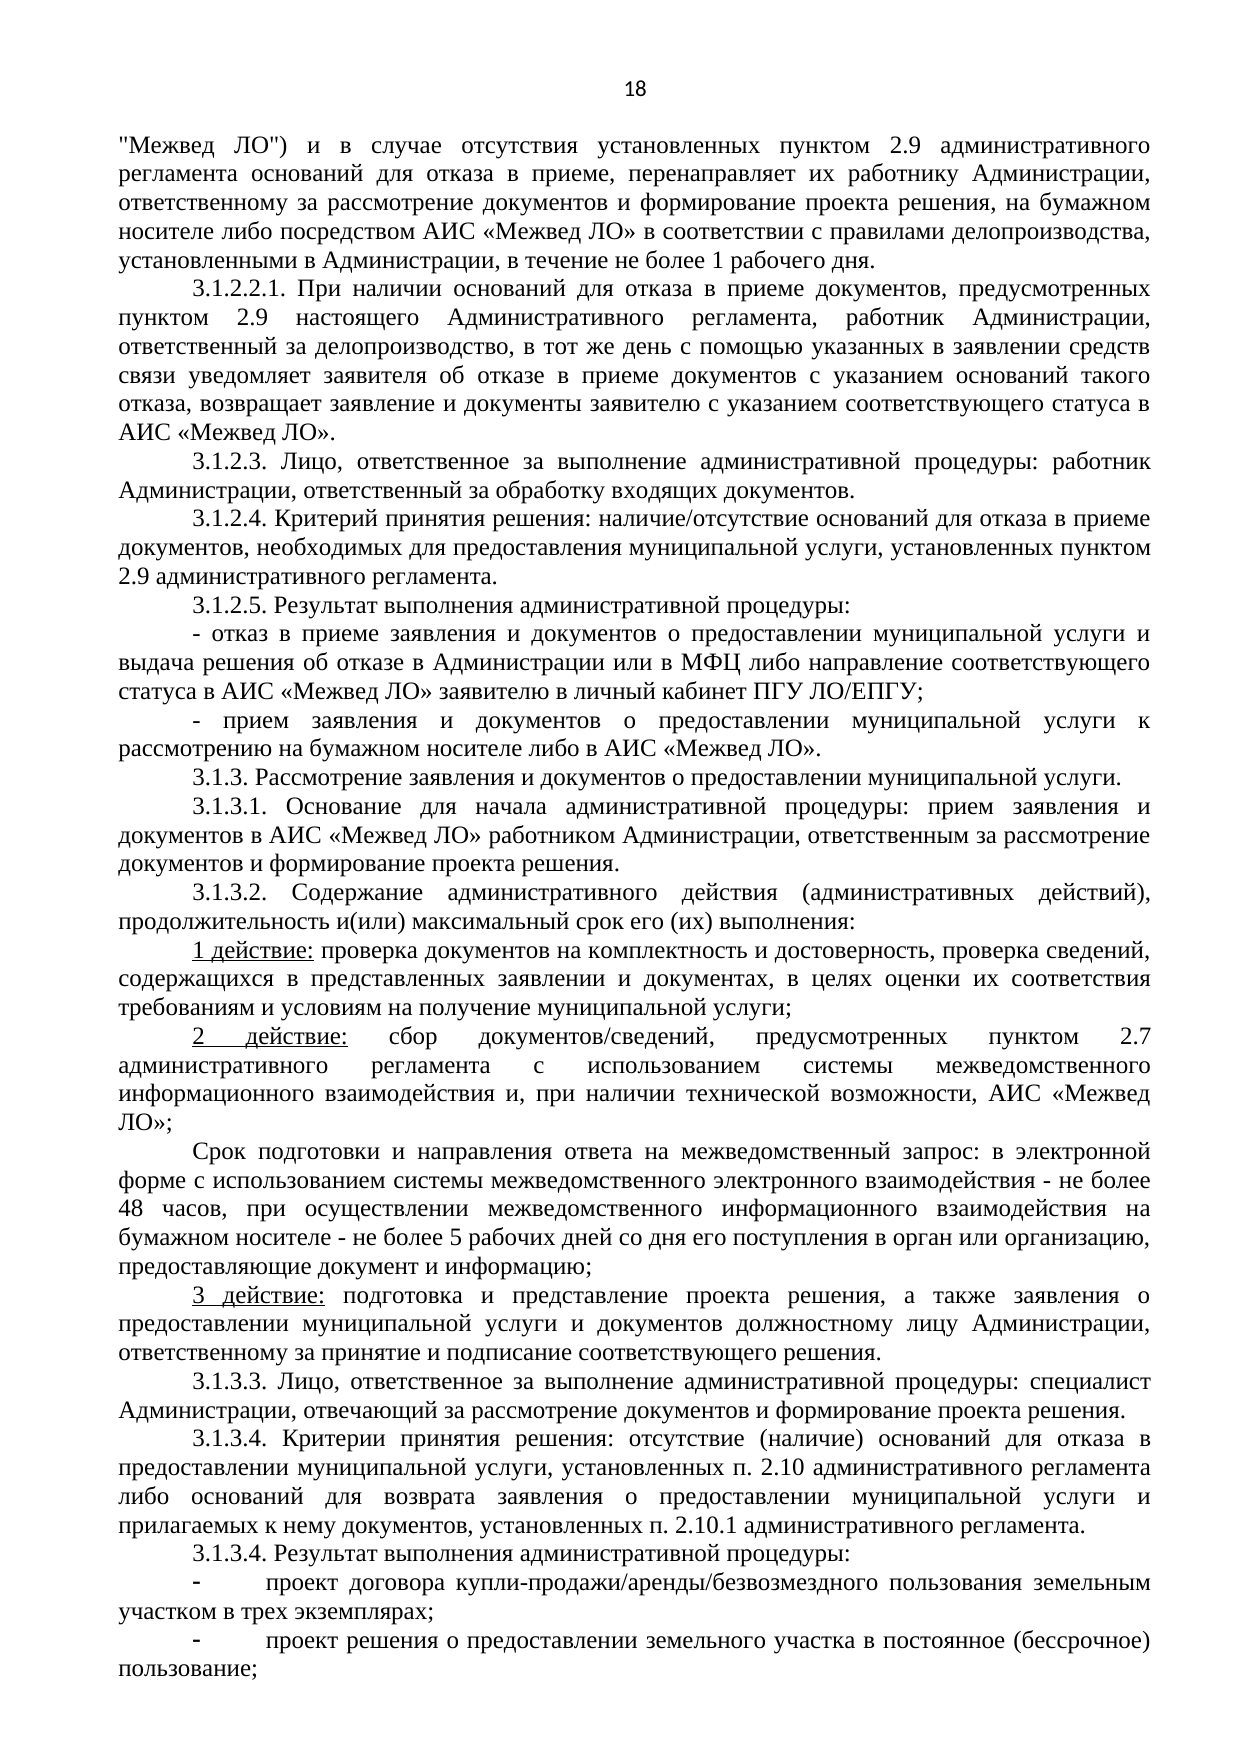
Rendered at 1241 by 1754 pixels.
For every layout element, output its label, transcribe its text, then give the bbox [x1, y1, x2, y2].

text 3.1.2.3. Лицо, ответственное за выполнение административной процедуры: работник Администрации, ответственный за обработку входящих документов. [118, 446, 1152, 503]
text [118, 130, 1152, 273]
list проект договора купли-продажи/аренды/безвозмездного пользования земельным участком в трех экземплярах; [118, 1567, 1152, 1625]
text - отказ в приеме заявления и документов о предоставлении муниципальной услуги и выдача решения об отказе в Администрации или в МФЦ либо направление соответствующего статуса в АИС «Межвед ЛО» заявителю в личный кабинет ПГУ ЛО/ЕПГУ; [118, 618, 1152, 705]
text 1 действие: проверка документов на комплектность и достоверность, проверка сведений, содержащихся в представленных заявлении и документах, в целях оценки их соответствия требованиям и условиям на получение муниципальной услуги; [118, 935, 1152, 1021]
text 3.1.3.4. Результат выполнения административной процедуры: [118, 1538, 1152, 1567]
text 3.1.3.1. Основание для начала административной процедуры: прием заявления и документов в АИС «Межвед ЛО» работником Администрации, ответственным за рассмотрение документов и формирование проекта решения. [118, 791, 1152, 877]
text 2 действие: сбор документов/сведений, предусмотренных пунктом 2.7 административного регламента с использованием системы межведомственного информационного взаимодействия и, при наличии технической возможности, АИС «Межвед ЛО»; [118, 1021, 1152, 1136]
list проект решения о предоставлении земельного участка в постоянное (бессрочное) пользование; [118, 1625, 1152, 1682]
text - прием заявления и документов о предоставлении муниципальной услуги к рассмотрению на бумажном носителе либо в АИС «Межвед ЛО». [118, 705, 1152, 762]
text 3.1.2.5. Результат выполнения административной процедуры: [118, 590, 1152, 618]
text 3.1.3.4. Критерии принятия решения: отсутствие (наличие) оснований для отказа в предоставлении муниципальной услуги, установленных п. 2.10 административного регламента либо оснований для возврата заявления о предоставлении муниципальной услуги и прилагаемых к нему документов, установленных п. 2.10.1 административного регламента. [118, 1423, 1152, 1538]
text 3.1.3.3. Лицо, ответственное за выполнение административной процедуры: специалист Администрации, отвечающий за рассмотрение документов и формирование проекта решения. [118, 1366, 1152, 1423]
text 3 действие: подготовка и представление проекта решения, а также заявления о предоставлении муниципальной услуги и документов должностному лицу Администрации, ответственному за принятие и подписание соответствующего решения. [118, 1280, 1152, 1366]
text 3.1.2.4. Критерий принятия решения: наличие/отсутствие оснований для отказа в приеме документов, необходимых для предоставления муниципальной услуги, установленных пунктом 2.9 административного регламента. [118, 503, 1152, 590]
text Срок подготовки и направления ответа на межведомственный запрос: в электронной форме с использованием системы межведомственного электронного взаимодействия - не более 48 часов, при осуществлении межведомственного информационного взаимодействия на бумажном носителе - не более 5 рабочих дней со дня его поступления в орган или организацию, предоставляющие документ и информацию; [118, 1136, 1152, 1280]
text 3.1.3.2. Содержание административного действия (административных действий), продолжительность и(или) максимальный срок его (их) выполнения: [118, 877, 1152, 935]
text 3.1.3. Рассмотрение заявления и документов о предоставлении муниципальной услуги. [118, 762, 1152, 791]
text 3.1.2.2.1. При наличии оснований для отказа в приеме документов, предусмотренных пунктом 2.9 настоящего Административного регламента, работник Администрации, ответственный за делопроизводство, в тот же день с помощью указанных в заявлении средств связи уведомляет заявителя об отказе в приеме документов с указанием оснований такого отказа, возвращает заявление и документы заявителю с указанием соответствующего статуса в АИС «Межвед ЛО». [118, 273, 1152, 446]
